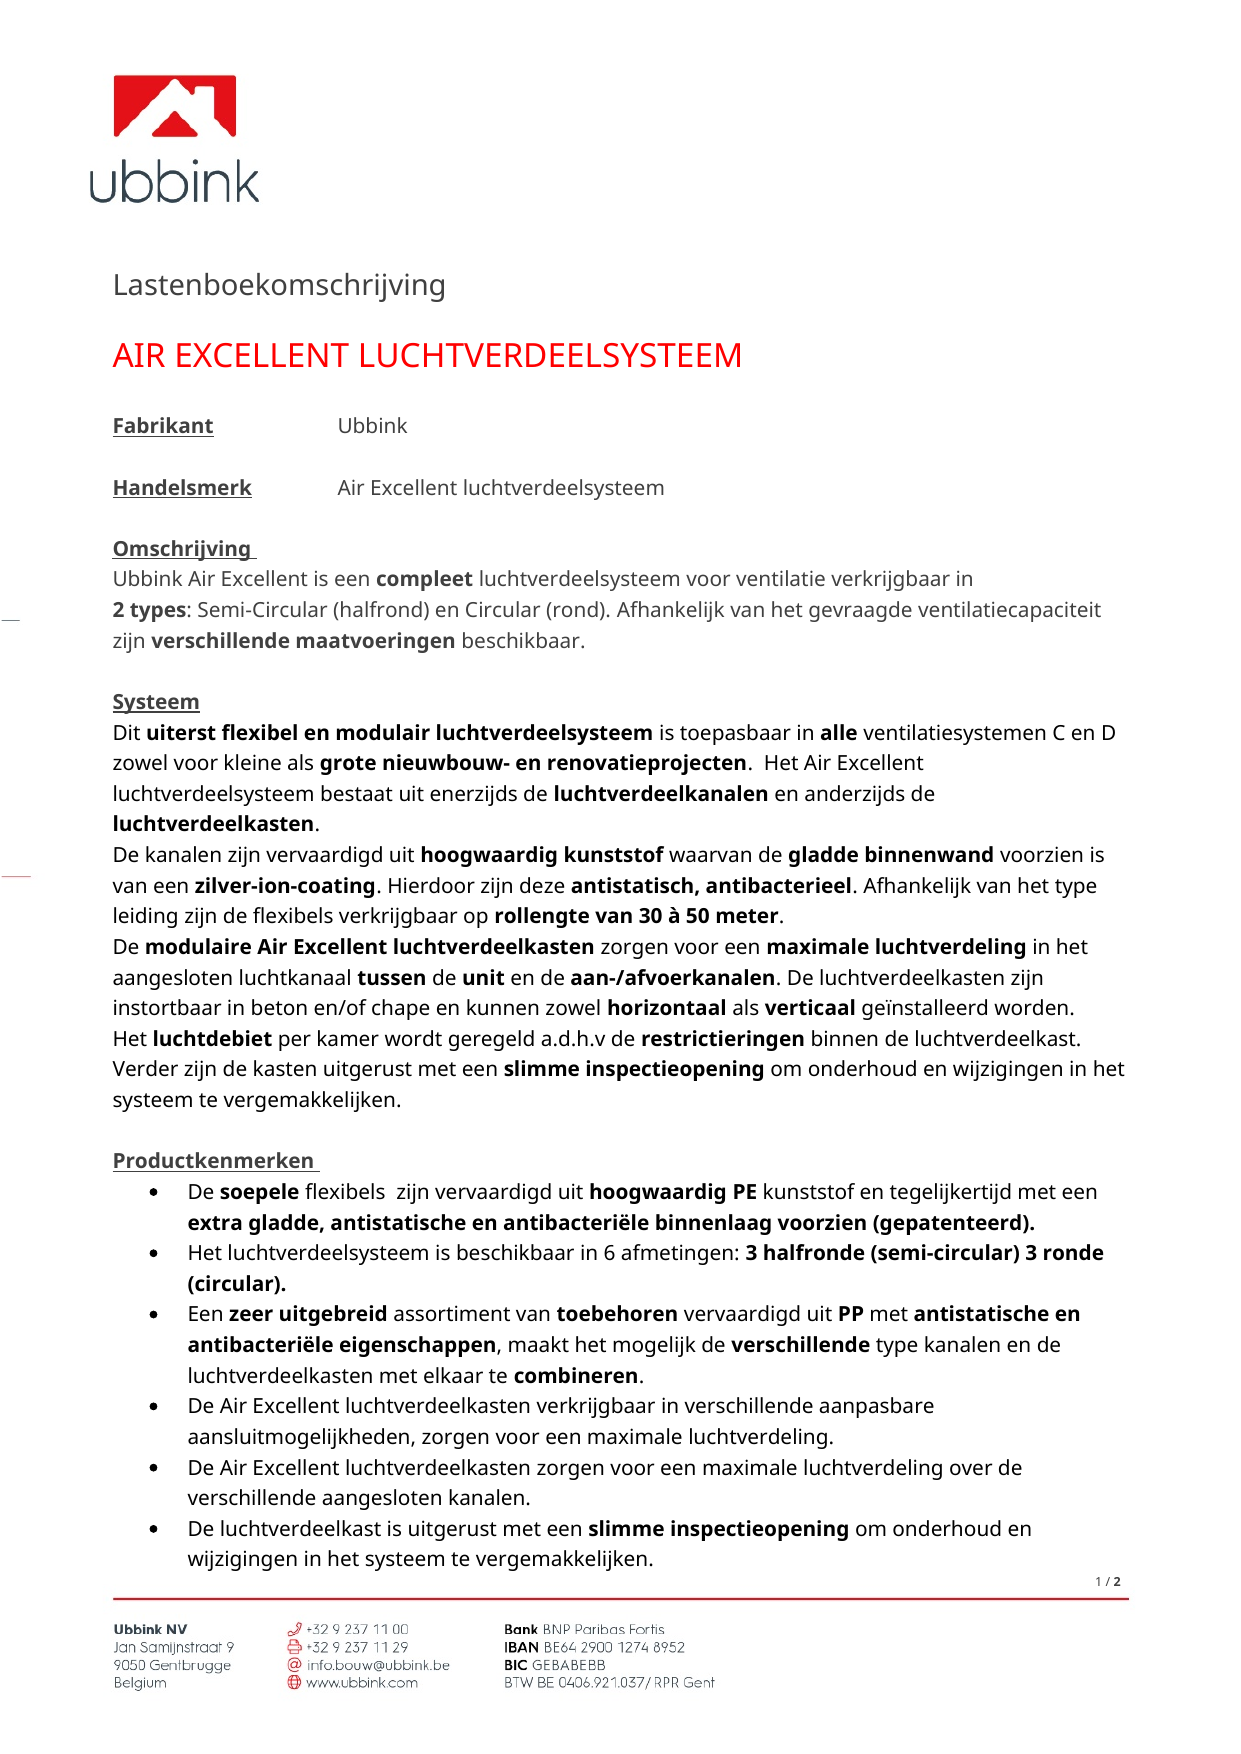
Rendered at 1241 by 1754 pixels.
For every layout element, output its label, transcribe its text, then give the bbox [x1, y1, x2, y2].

subtitle Air excellent luchtverdeelsysteem [112, 332, 1128, 377]
list De Air Excellent luchtverdeelkasten verkrijgbaar in verschillende aanpasbare aansluitmogelijkheden, zorgen voor een maximale luchtverdeling. [150, 1391, 1128, 1451]
text De kanalen zijn vervaardigd uit hoogwaardig kunststof waarvan de gladde binnenwand voorzien is van een zilver-ion-coating. Hierdoor zijn deze antistatisch, antibacterieel. Afhankelijk van het type leiding zijn de flexibels verkrijgbaar op rollengte van 30 à 50 meter. [112, 840, 1128, 930]
text Systeem Dit uiterst flexibel en modulair luchtverdeelsysteem is toepasbaar in alle ventilatiesystemen C en D zowel voor kleine als grote nieuwbouw- en renovatieprojecten. Het Air Excellent luchtverdeelsysteem bestaat uit enerzijds de luchtverdeelkanalen en anderzijds de luchtverdeelkasten. [112, 687, 1128, 838]
list De soepele flexibels zijn vervaardigd uit hoogwaardig PE kunststof en tegelijkertijd met een extra gladde, antistatische en antibacteriële binnenlaag voorzien (gepatenteerd). [150, 1177, 1128, 1236]
list De luchtverdeelkast is uitgerust met een slimme inspectieopening om onderhoud en wijzigingen in het systeem te vergemakkelijken. [150, 1514, 1128, 1573]
text Fabrikant Ubbink [112, 411, 1128, 440]
text Handelsmerk Air Excellent luchtverdeelsysteem [112, 473, 1128, 501]
picture [1, 1, 1239, 1752]
text Het luchtdebiet per kamer wordt geregeld a.d.h.v de restrictieringen binnen de luchtverdeelkast. [112, 1024, 1128, 1052]
text 2 types: Semi-Circular (halfrond) en Circular (rond). Afhankelijk van het gevraagde ventilatiecapaciteit zijn verschillende maatvoeringen beschikbaar. [112, 595, 1128, 654]
list De Air Excellent luchtverdeelkasten zorgen voor een maximale luchtverdeling over de verschillende aangesloten kanalen. [150, 1453, 1128, 1512]
list Een zeer uitgebreid assortiment van toebehoren vervaardigd uit PP met antistatische en antibacteriële eigenschappen, maakt het mogelijk de verschillende type kanalen en de luchtverdeelkasten met elkaar te combineren. [150, 1299, 1128, 1389]
list Het luchtverdeelsysteem is beschikbaar in 6 afmetingen: 3 halfronde (semi-circular) 3 ronde (circular). [150, 1238, 1128, 1297]
text Omschrijving [112, 534, 1128, 562]
subtitle Lastenboekomschrijving [112, 264, 1128, 304]
text Productkenmerken [112, 1146, 1128, 1175]
text De modulaire Air Excellent luchtverdeelkasten zorgen voor een maximale luchtverdeling in het aangesloten luchtkanaal tussen de unit en de aan-/afvoerkanalen. De luchtverdeelkasten zijn instortbaar in beton en/of chape en kunnen zowel horizontaal als verticaal geïnstalleerd worden. [112, 932, 1128, 1022]
text Ubbink Air Excellent is een compleet luchtverdeelsysteem voor ventilatie verkrijgbaar in [112, 564, 1128, 593]
text Verder zijn de kasten uitgerust met een slimme inspectieopening om onderhoud en wijzigingen in het systeem te vergemakkelijken. [112, 1054, 1128, 1114]
